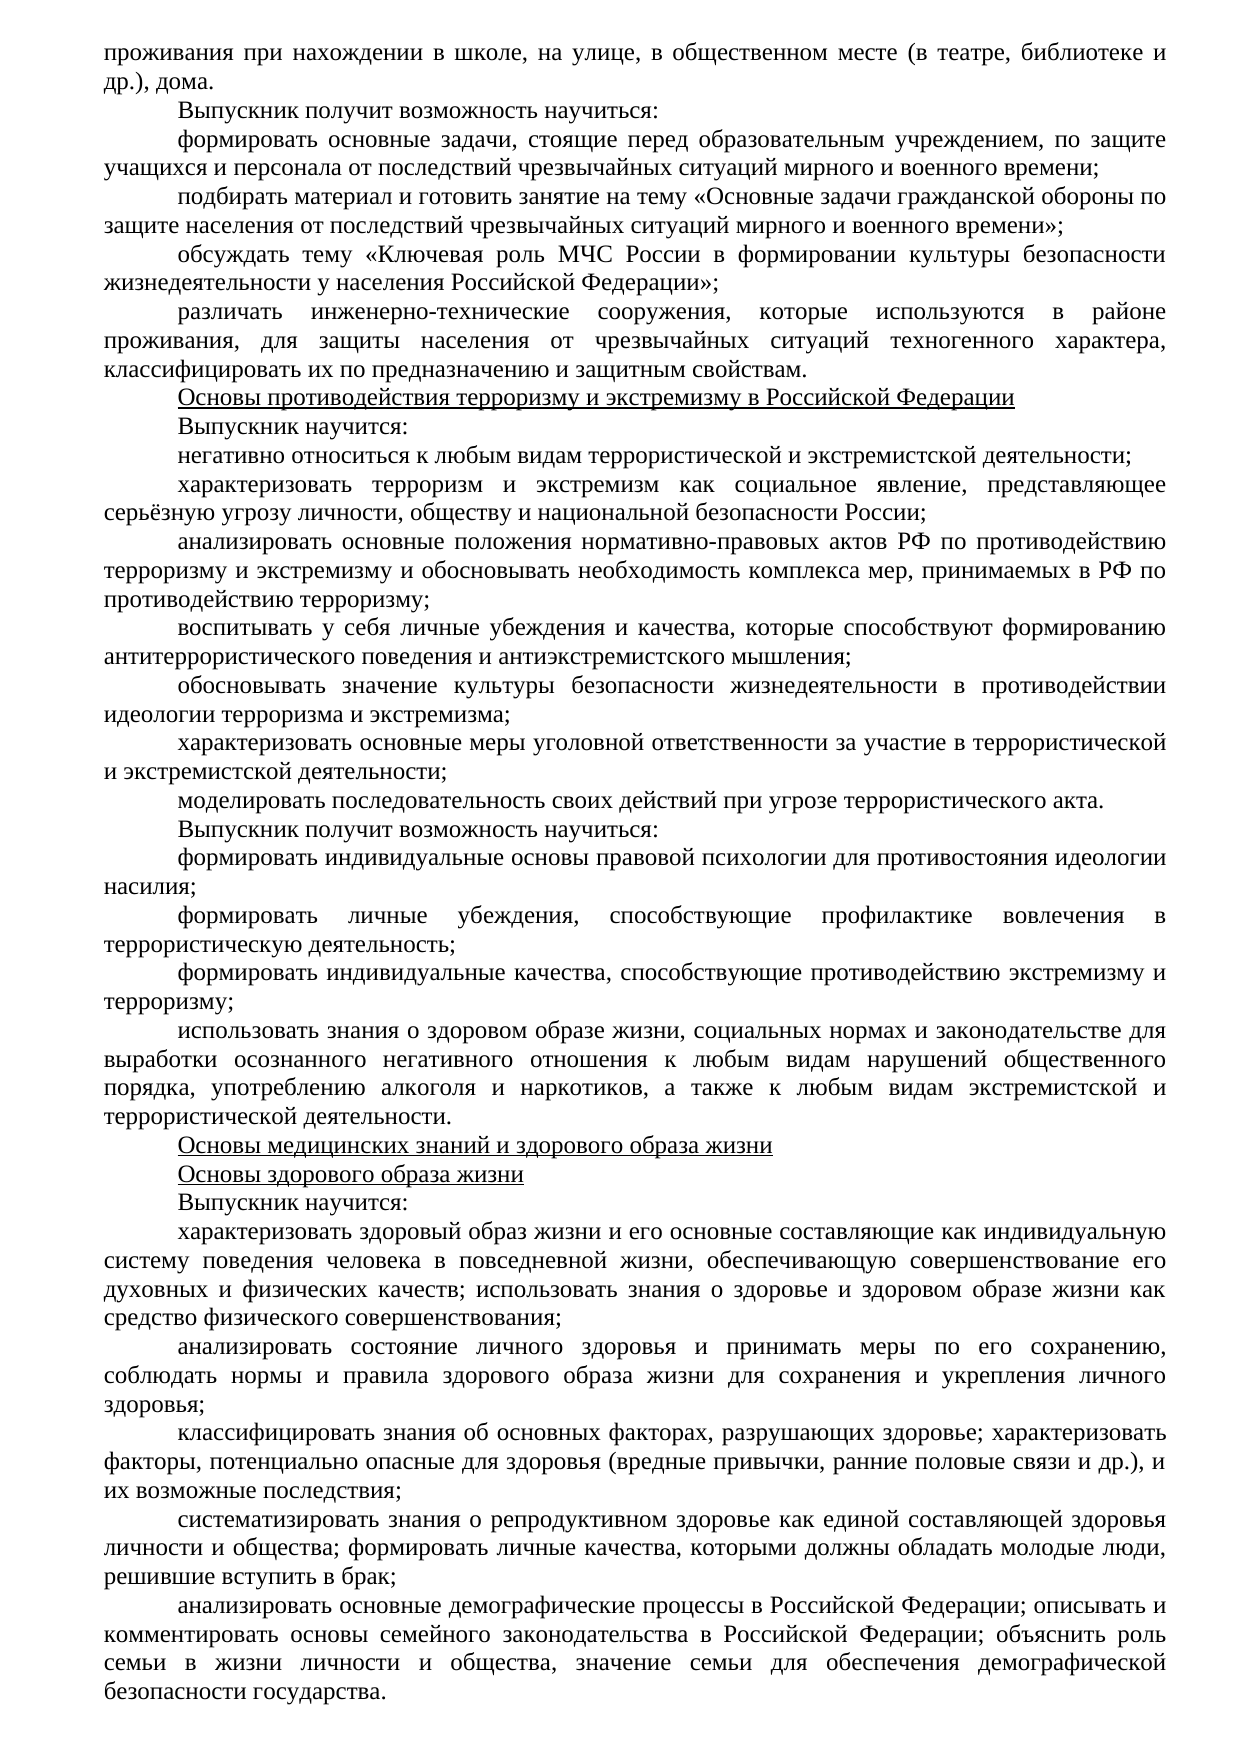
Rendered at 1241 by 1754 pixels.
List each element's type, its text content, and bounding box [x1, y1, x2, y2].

text классифицировать знания об основных факторах, разрушающих здоровье; характеризовать факторы, потенциально опасные для здоровья (вредные привычки, ранние половые связи и др.), и их возможные последствия; [103, 1417, 1167, 1504]
text моделировать последовательность своих действий при угрозе террористического акта. [103, 785, 1167, 814]
text анализировать состояние личного здоровья и принимать меры по его сохранению, соблюдать нормы и правила здорового образа жизни для сохранения и укрепления личного здоровья; [103, 1331, 1167, 1417]
text обсуждать тему «Ключевая роль МЧС России в формировании культуры безопасности жизнедеятельности у населения Российской Федерации»; [103, 239, 1167, 296]
text Основы здорового образа жизни [103, 1159, 1167, 1187]
text воспитывать у себя личные убеждения и качества, которые способствуют формированию антитеррористического поведения и антиэкстремистского мышления; [103, 612, 1167, 670]
text Основы противодействия терроризму и экстремизму в Российской Федерации [103, 382, 1167, 411]
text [103, 37, 1167, 95]
text формировать основные задачи, стоящие перед образовательным учреждением, по защите учащихся и персонала от последствий чрезвычайных ситуаций мирного и военного времени; [103, 124, 1167, 181]
text Основы медицинских знаний и здорового образа жизни [103, 1130, 1167, 1159]
text Выпускник получит возможность научиться: [103, 95, 1167, 124]
text формировать индивидуальные качества, способствующие противодействию экстремизму и терроризму; [103, 957, 1167, 1015]
text Выпускник научится: [103, 1187, 1167, 1216]
text Выпускник научится: [103, 411, 1167, 440]
text формировать личные убеждения, способствующие профилактике вовлечения в террористическую деятельность; [103, 900, 1167, 957]
text характеризовать здоровый образ жизни и его основные составляющие как индивидуальную систему поведения человека в повседневной жизни, обеспечивающую совершенствование его духовных и физических качеств; использовать знания о здоровье и здоровом образе жизни как средство физического совершенствования; [103, 1216, 1167, 1331]
text систематизировать знания о репродуктивном здоровье как единой составляющей здоровья личности и общества; формировать личные качества, которыми должны обладать молодые люди, решившие вступить в брак; [103, 1504, 1167, 1590]
text Выпускник получит возможность научиться: [103, 814, 1167, 842]
text характеризовать основные меры уголовной ответственности за участие в террористической и экстремистской деятельности; [103, 727, 1167, 785]
text анализировать основные демографические процессы в Российской Федерации; описывать и комментировать основы семейного законодательства в Российской Федерации; объяснить роль семьи в жизни личности и общества, значение семьи для обеспечения демографической безопасности государства. [103, 1590, 1167, 1705]
text формировать индивидуальные основы правовой психологии для противостояния идеологии насилия; [103, 842, 1167, 900]
text анализировать основные положения нормативно-правовых актов РФ по противодействию терроризму и экстремизму и обосновывать необходимость комплекса мер, принимаемых в РФ по противодействию терроризму; [103, 526, 1167, 612]
text использовать знания о здоровом образе жизни, социальных нормах и законодательстве для выработки осознанного негативного отношения к любым видам нарушений общественного порядка, употреблению алкоголя и наркотиков, а также к любым видам экстремистской и террористической деятельности. [103, 1015, 1167, 1130]
text негативно относиться к любым видам террористической и экстремистской деятельности; [103, 440, 1167, 469]
text характеризовать терроризм и экстремизм как социальное явление, представляющее серьёзную угрозу личности, обществу и национальной безопасности России; [103, 469, 1167, 526]
text обосновывать значение культуры безопасности жизнедеятельности в противодействии идеологии терроризма и экстремизма; [103, 670, 1167, 727]
text различать инженерно-технические сооружения, которые используются в районе проживания, для защиты населения от чрезвычайных ситуаций техногенного характера, классифицировать их по предназначению и защитным свойствам. [103, 296, 1167, 382]
text подбирать материал и готовить занятие на тему «Основные задачи гражданской обороны по защите населения от последствий чрезвычайных ситуаций мирного и военного времени»; [103, 181, 1167, 239]
